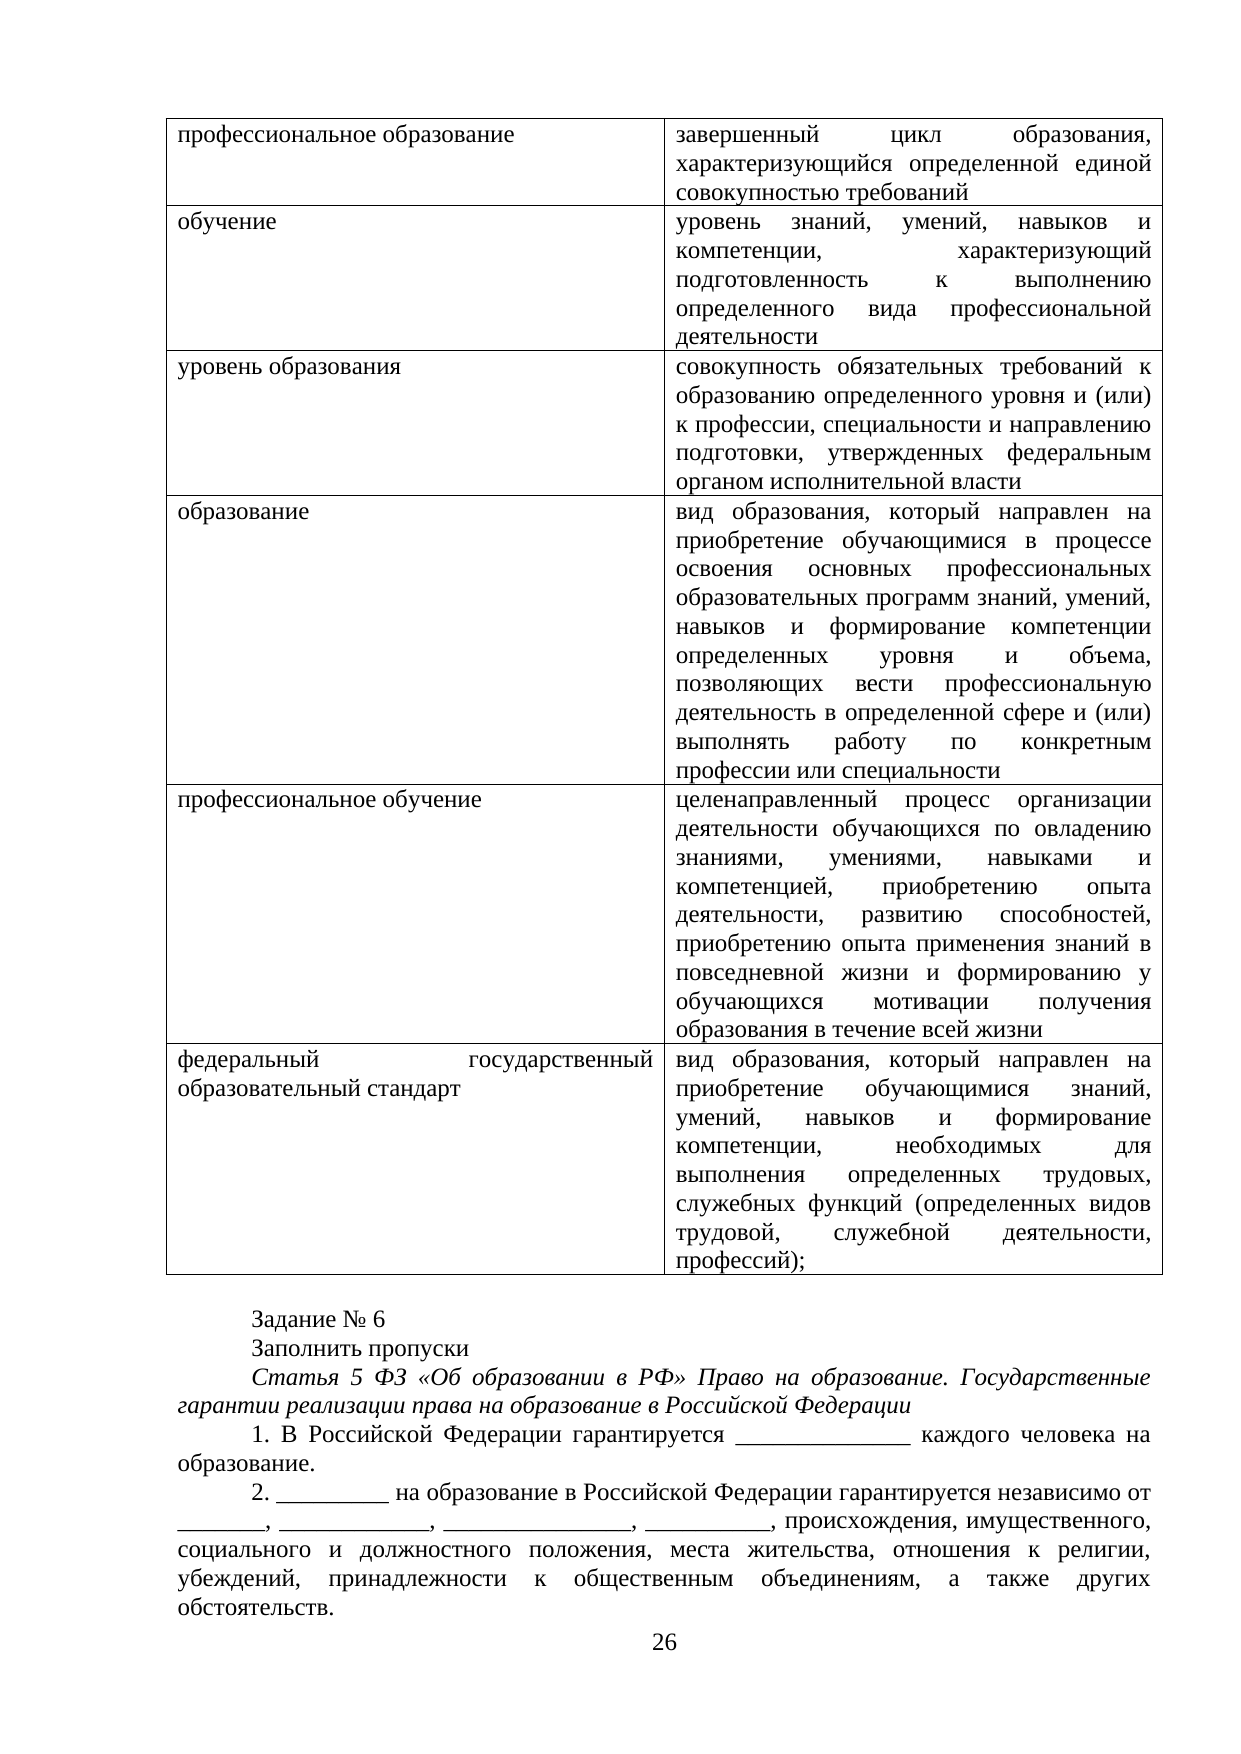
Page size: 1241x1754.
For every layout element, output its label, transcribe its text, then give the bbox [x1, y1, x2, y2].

table_cell федеральный государственный образовательный стандарт [167, 1044, 664, 1274]
table_cell уровень знаний, умений, навыков и компетенции, характеризующий подготовленность к выполнению определенного вида профессиональной деятельности [665, 206, 1162, 350]
table_cell образование [167, 496, 664, 783]
text Заполнить пропуски [177, 1333, 1152, 1362]
table_cell вид образования, который направлен на приобретение обучающимися в процессе освоения основных профессиональных образовательных программ знаний, умений, навыков и формирование компетенции определенных уровня и объема, позволяющих вести профессиональную деятельность в определенной сфере и (или) выполнять работу по конкретным профессии или специальности [665, 496, 1162, 783]
text 1. В Российской Федерации гарантируется ______________ каждого человека на образование. [177, 1419, 1152, 1477]
table_cell обучение [167, 206, 664, 350]
text 2. _________ на образование в Российской Федерации гарантируется независимо от _______, ____________, _______________, __________, происхождения, имущественного, социального и должностного положения, места жительства, отношения к религии, убеждений, принадлежности к общественным объединениям, а также других обстоятельств. [177, 1477, 1152, 1620]
table_cell уровень образования [167, 351, 664, 495]
table_cell профессиональное образование [167, 119, 664, 205]
table_cell совокупность обязательных требований к образованию определенного уровня и (или) к профессии, специальности и направлению подготовки, утвержденных федеральным органом исполнительной власти [665, 351, 1162, 495]
table_cell профессиональное обучение [167, 785, 664, 1043]
text Задание № 6 [177, 1304, 1152, 1333]
table_cell целенаправленный процесс организации деятельности обучающихся по овладению знаниями, умениями, навыками и компетенцией, приобретению опыта деятельности, развитию способностей, приобретению опыта применения знаний в повседневной жизни и формированию у обучающихся мотивации получения образования в течение всей жизни [665, 785, 1162, 1043]
table_cell вид образования, который направлен на приобретение обучающимися знаний, умений, навыков и формирование компетенции, необходимых для выполнения определенных трудовых, служебных функций (определенных видов трудовой, служебной деятельности, профессий); [665, 1044, 1162, 1274]
text Статья 5 ФЗ «Об образовании в РФ» Право на образование. Государственные гарантии реализации права на образование в Российской Федерации [177, 1362, 1152, 1419]
table_cell завершенный цикл образования, характеризующийся определенной единой совокупностью требований [665, 119, 1162, 205]
